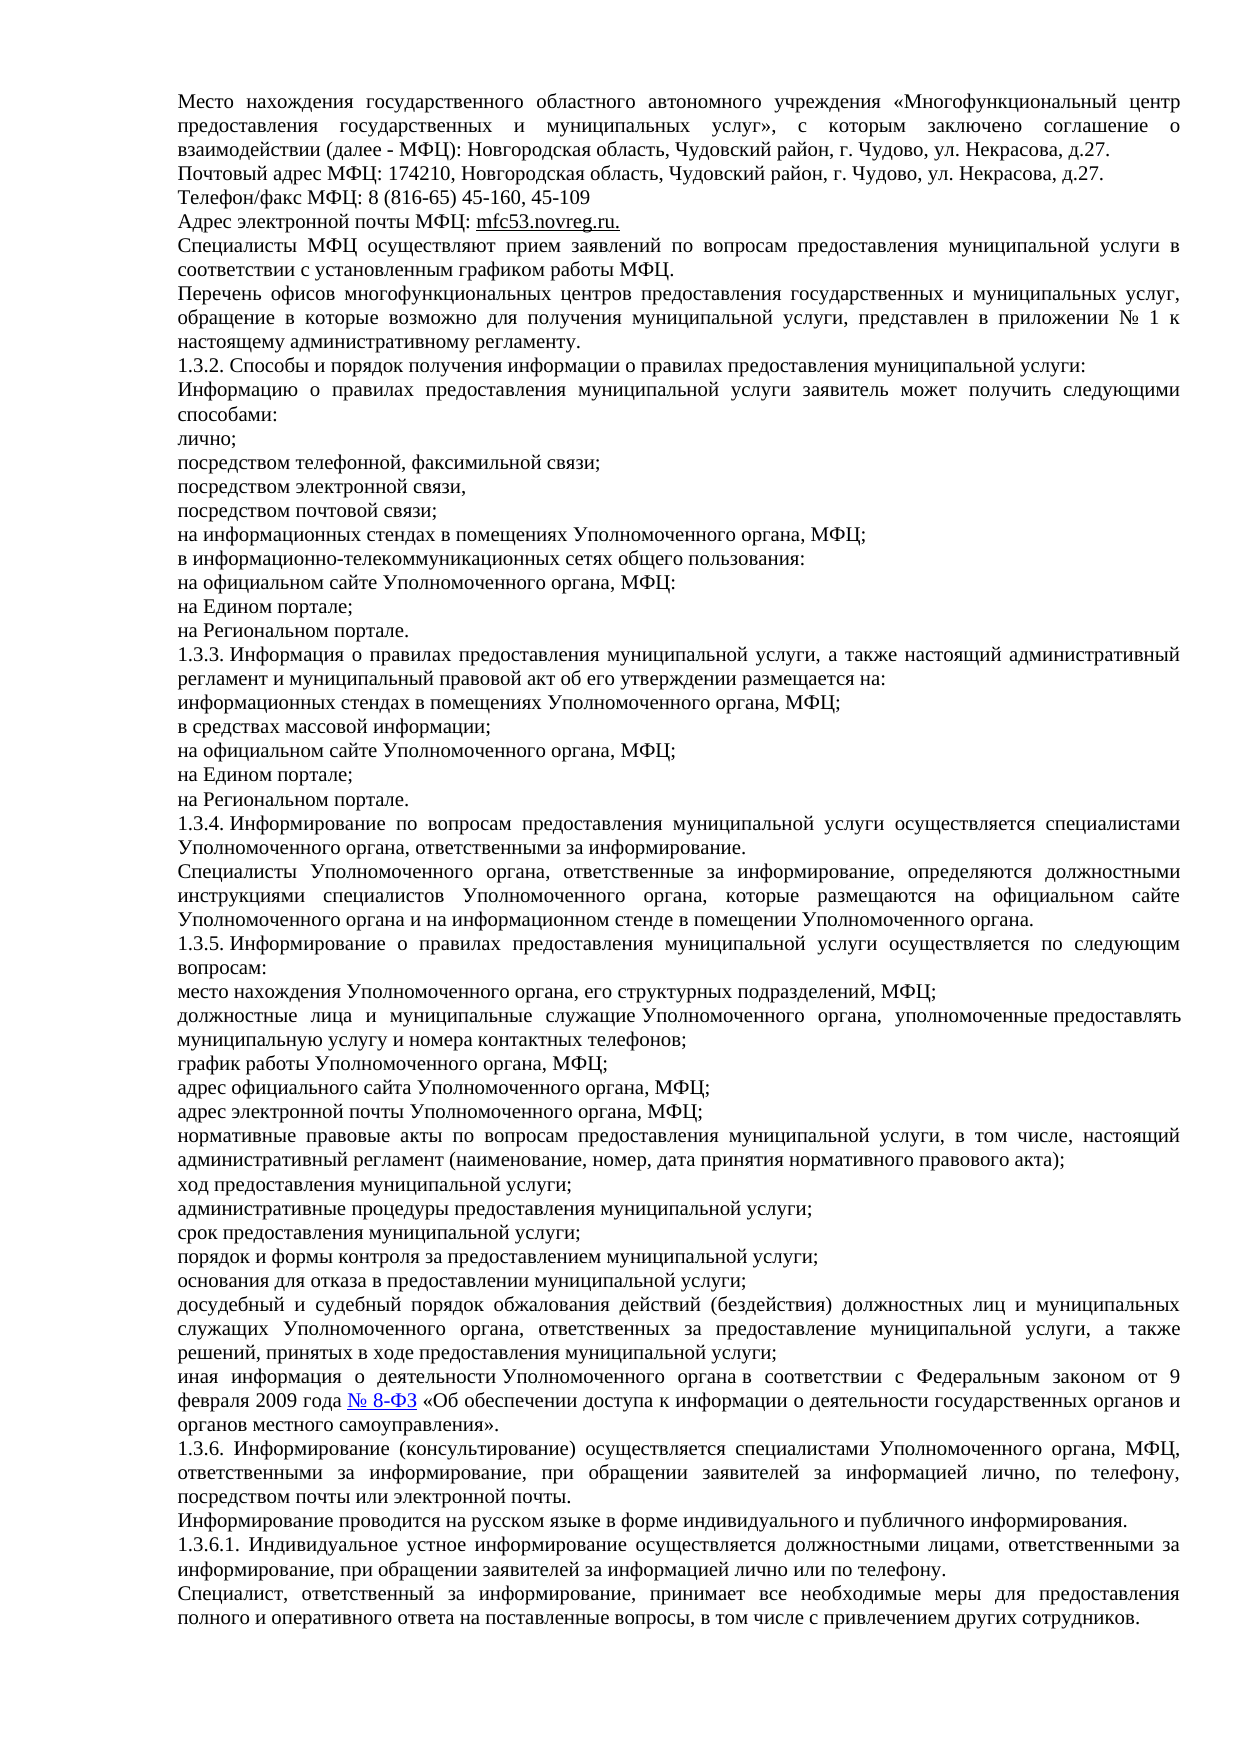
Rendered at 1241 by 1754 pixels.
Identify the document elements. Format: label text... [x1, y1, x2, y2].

text адрес электронной почты Уполномоченного органа, МФЦ; [177, 1099, 1181, 1123]
text Адрес электронной почты МФЦ: mfc53.novreg.ru. [177, 209, 1181, 233]
text 1.3.3. Информация о правилах предоставления муниципальной услуги, а также настоящий административный регламент и муниципальный правовой акт об его утверждении размещается на: [177, 642, 1181, 690]
text 1.3.6.1. Индивидуальное устное информирование осуществляется должностными лицами, ответственными за информирование, при обращении заявителей за информацией лично или по телефону. [177, 1532, 1181, 1581]
text досудебный и судебный порядок обжалования действий (бездействия) должностных лиц и муниципальных служащих Уполномоченного органа, ответственных за предоставление муниципальной услуги, а также решений, принятых в ходе предоставления муниципальной услуги; [177, 1292, 1181, 1364]
text в информационно-телекоммуникационных сетях общего пользования: [177, 546, 1181, 570]
text на Региональном портале. [177, 786, 1181, 811]
text срок предоставления муниципальной услуги; [177, 1219, 1181, 1244]
text Телефон/факс МФЦ: 8 (816-65) 45-160, 45-109 [177, 185, 1181, 209]
text административные процедуры предоставления муниципальной услуги; [177, 1196, 1181, 1219]
text Почтовый адрес МФЦ: 174210, Новгородская область, Чудовский район, г. Чудово, ул. Некрасова, д.27. [177, 161, 1181, 185]
text иная информация о деятельности Уполномоченного органа в соответствии с Федеральным законом от 9 февраля 2009 года № 8-ФЗ «Об обеспечении доступа к информации о деятельности государственных органов и органов местного самоуправления». [177, 1364, 1181, 1436]
text 1.3.4. Информирование по вопросам предоставления муниципальной услуги осуществляется специалистами Уполномоченного органа, ответственными за информирование. [177, 811, 1181, 859]
text Место нахождения государственного областного автономного учреждения «Многофункциональный центр предоставления государственных и муниципальных услуг», с которым заключено соглашение о взаимодействии (далее - МФЦ): Новгородская область, Чудовский район, г. Чудово, ул. Некрасова, д.27. [177, 89, 1181, 161]
text на Едином портале; [177, 762, 1181, 786]
text посредством почтовой связи; [177, 498, 1181, 522]
text посредством электронной связи, [177, 474, 1181, 498]
text Информирование проводится на русском языке в форме индивидуального и публичного информирования. [177, 1508, 1181, 1532]
text Специалисты МФЦ осуществляют прием заявлений по вопросам предоставления муниципальной услуги в соответствии с установленным графиком работы МФЦ. [177, 233, 1181, 281]
text 1.3.2. Способы и порядок получения информации о правилах предоставления муниципальной услуги: [177, 353, 1181, 377]
text место нахождения Уполномоченного органа, его структурных подразделений, МФЦ; [177, 979, 1181, 1003]
text информационных стендах в помещениях Уполномоченного органа, МФЦ; [177, 690, 1181, 714]
text 1.3.5. Информирование о правилах предоставления муниципальной услуги осуществляется по следующим вопросам: [177, 931, 1181, 979]
text на официальном сайте Уполномоченного органа, МФЦ; [177, 738, 1181, 762]
text адрес официального сайта Уполномоченного органа, МФЦ; [177, 1075, 1181, 1099]
text Специалист, ответственный за информирование, принимает все необходимые меры для предоставления полного и оперативного ответа на поставленные вопросы, в том числе с привлечением других сотрудников. [177, 1581, 1181, 1629]
text Специалисты Уполномоченного органа, ответственные за информирование, определяются должностными инструкциями специалистов Уполномоченного органа, которые размещаются на официальном сайте Уполномоченного органа и на информационном стенде в помещении Уполномоченного органа. [177, 859, 1181, 931]
text 1.3.6. Информирование (консультирование) осуществляется специалистами Уполномоченного органа, МФЦ, ответственными за информирование, при обращении заявителей за информацией лично, по телефону, посредством почты или электронной почты. [177, 1436, 1181, 1508]
text должностные лица и муниципальные служащие Уполномоченного органа, уполномоченные предоставлять муниципальную услугу и номера контактных телефонов; [177, 1003, 1181, 1051]
text на Едином портале; [177, 594, 1181, 618]
text ход предоставления муниципальной услуги; [177, 1171, 1181, 1196]
text посредством телефонной, факсимильной связи; [177, 449, 1181, 474]
text на информационных стендах в помещениях Уполномоченного органа, МФЦ; [177, 522, 1181, 546]
text на официальном сайте Уполномоченного органа, МФЦ: [177, 570, 1181, 594]
text в средствах массовой информации; [177, 714, 1181, 738]
text на Региональном портале. [177, 618, 1181, 642]
text основания для отказа в предоставлении муниципальной услуги; [177, 1268, 1181, 1292]
text Перечень офисов многофункциональных центров предоставления государственных и муниципальных услуг, обращение в которые возможно для получения муниципальной услуги, представлен в приложении № 1 к настоящему административному регламенту. [177, 281, 1181, 353]
text Информацию о правилах предоставления муниципальной услуги заявитель может получить следующими способами: [177, 377, 1181, 426]
text порядок и формы контроля за предоставлением муниципальной услуги; [177, 1244, 1181, 1268]
text лично; [177, 426, 1181, 449]
text график работы Уполномоченного органа, МФЦ; [177, 1051, 1181, 1075]
text нормативные правовые акты по вопросам предоставления муниципальной услуги, в том числе, настоящий административный регламент (наименование, номер, дата принятия нормативного правового акта); [177, 1123, 1181, 1171]
